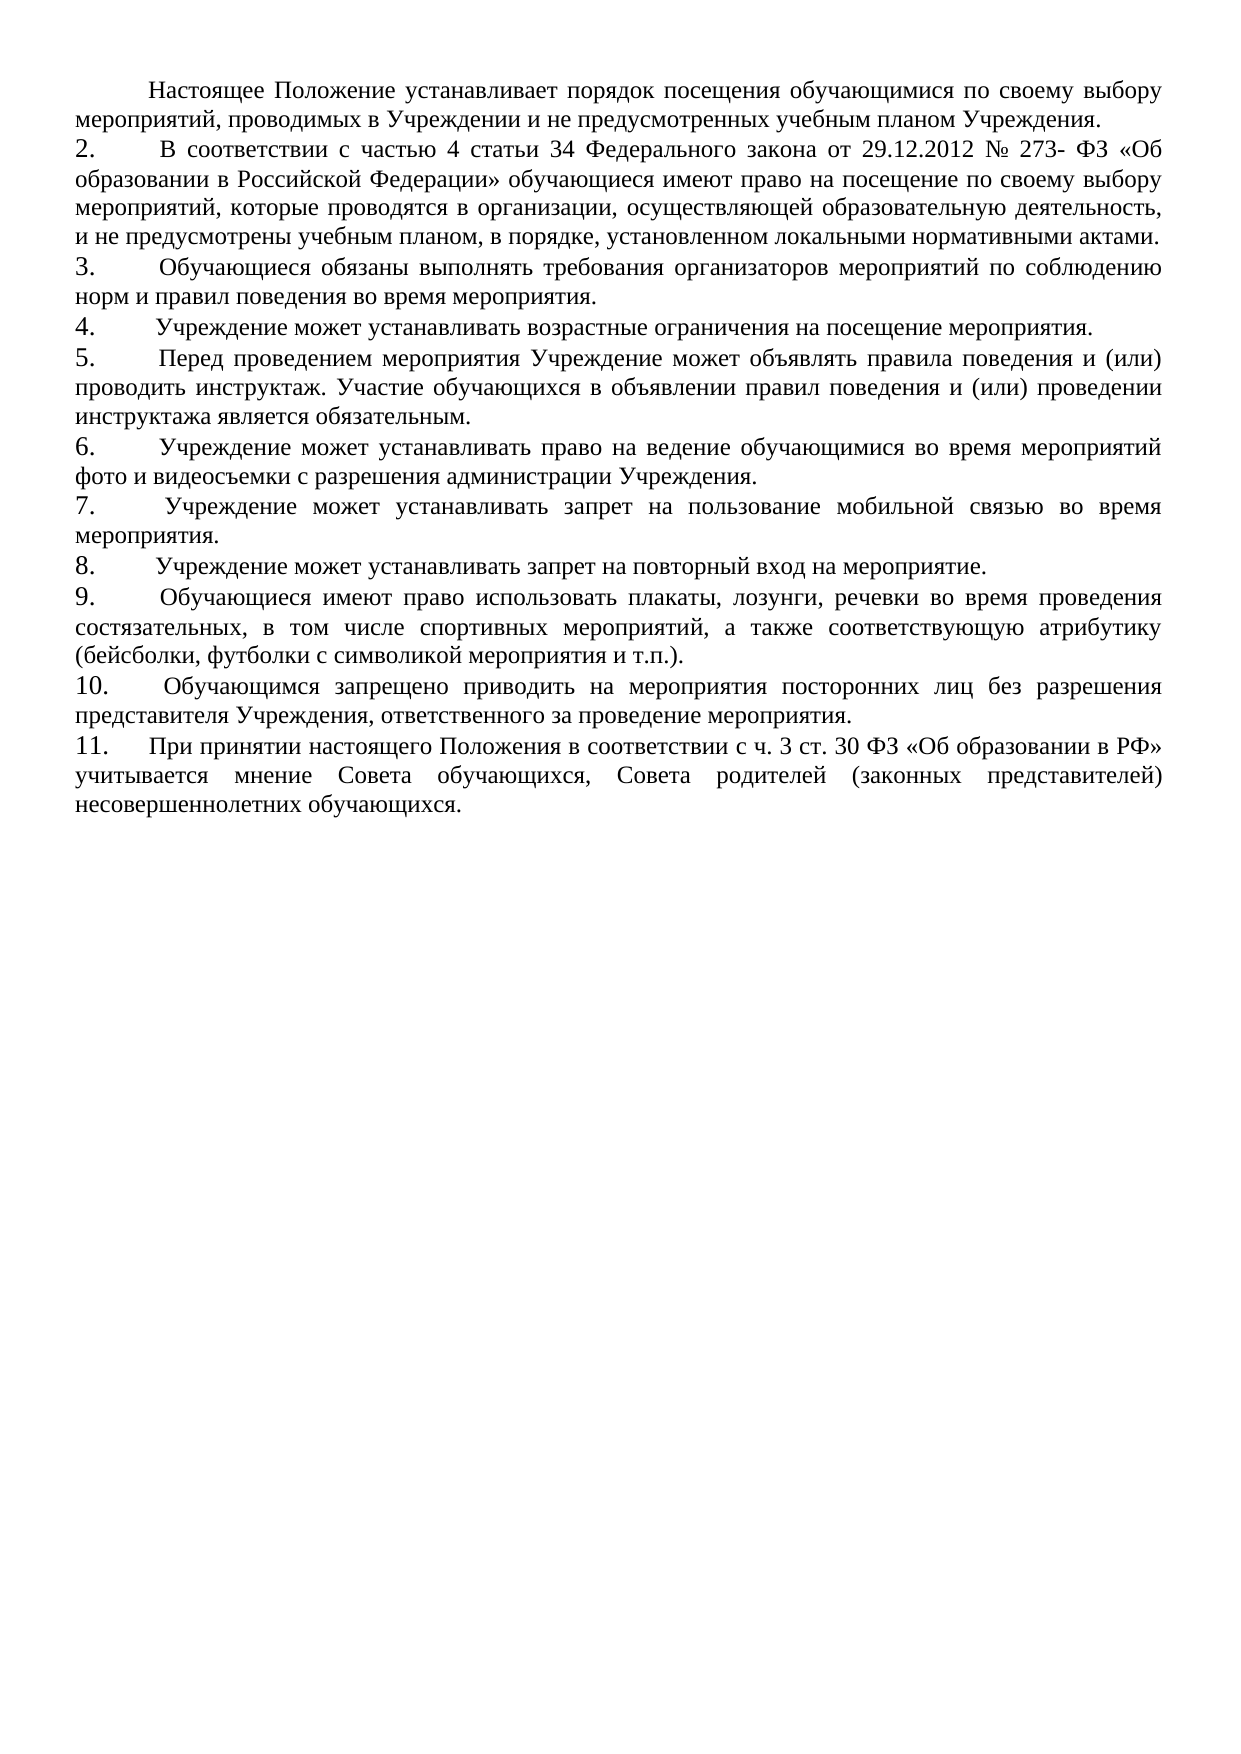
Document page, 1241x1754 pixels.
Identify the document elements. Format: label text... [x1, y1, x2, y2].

list Перед проведением мероприятия Учреждение может объявлять правила поведения и (или) проводить инструктаж. Участие обучающихся в объявлении правил поведения и (или) проведении инструктажа является обязательным. [75, 341, 1163, 429]
list Учреждение может устанавливать запрет на повторный вход на мероприятие. [75, 549, 1165, 581]
list Учреждение может устанавливать запрет на пользование мобильной связью во время мероприятия. [75, 489, 1163, 549]
list Обучающимся запрещено приводить на мероприятия посторонних лиц без разрешения представителя Учреждения, ответственного за проведение мероприятия. [75, 669, 1163, 729]
list Обучающиеся обязаны выполнять требования организаторов мероприятий по соблюдению норм и правил поведения во время мероприятия. [75, 250, 1163, 310]
text Настоящее Положение устанавливает порядок посещения обучающимися по своему выбору мероприятий, проводимых в Учреждении и не предусмотренных учебным планом Учреждения. [75, 75, 1163, 132]
list При принятии настоящего Положения в соответствии с ч. 3 ст. 30 ФЗ «Об образовании в РФ» учитывается мнение Совета обучающихся, Совета родителей (законных представителей) несовершеннолетних обучающихся. [75, 729, 1163, 818]
list Учреждение может устанавливать право на ведение обучающимися во время мероприятий фото и видеосъемки с разрешения администрации Учреждения. [75, 429, 1163, 489]
list Обучающиеся имеют право использовать плакаты, лозунги, речевки во время проведения состязательных, в том числе спортивных мероприятий, а также соответствующую атрибутику (бейсболки, футболки с символикой мероприятия и т.п.). [75, 581, 1163, 669]
list В соответствии с частью 4 статьи 34 Федерального закона от 29.12.2012 № 273- ФЗ «Об образовании в Российской Федерации» обучающиеся имеют право на посещение по своему выбору мероприятий, которые проводятся в организации, осуществляющей образовательную деятельность, и не предусмотрены учебным планом, в порядке, установленном локальными нормативными актами. [75, 132, 1163, 250]
list Учреждение может устанавливать возрастные ограничения на посещение мероприятия. [75, 310, 1163, 341]
